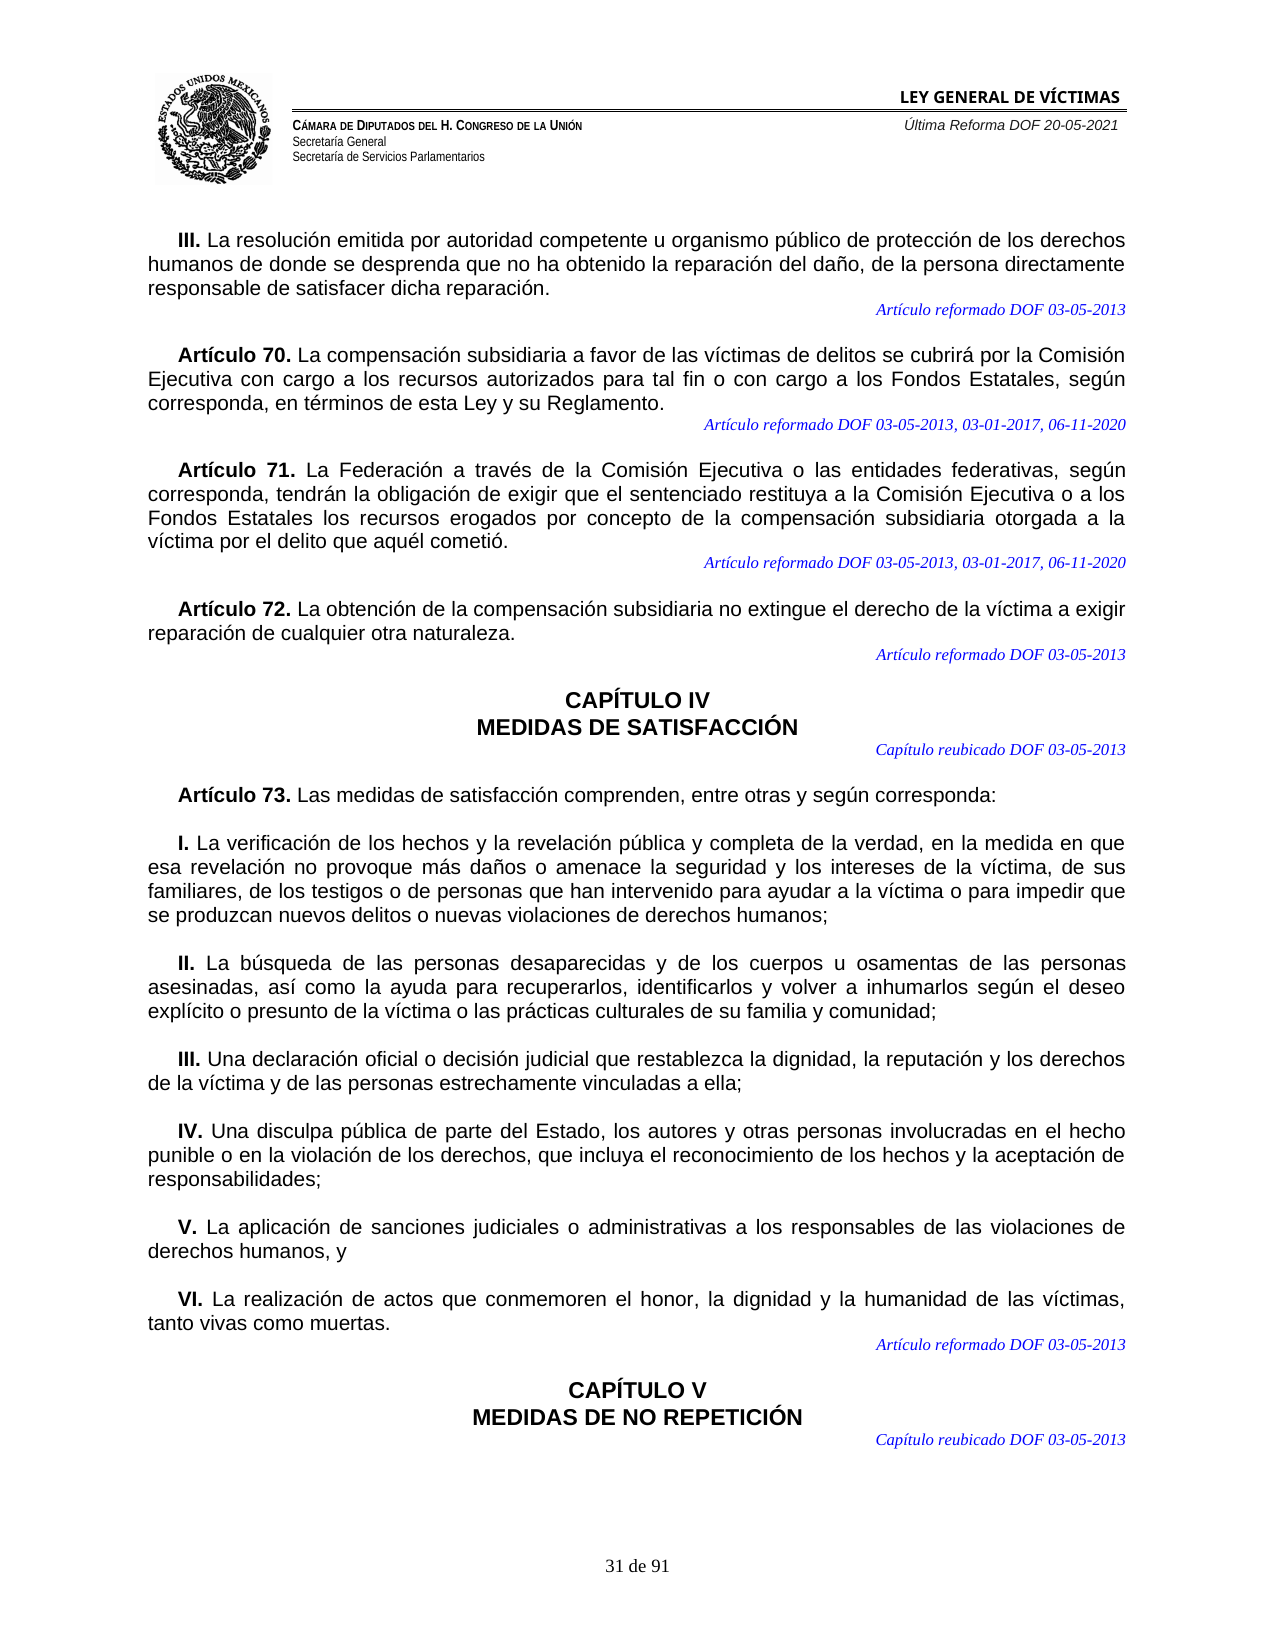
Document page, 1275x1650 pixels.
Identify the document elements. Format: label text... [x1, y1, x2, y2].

text Capítulo reubicado DOF 03-05-2013 [148, 740, 1127, 759]
text CAPÍTULO IV [148, 687, 1127, 714]
text Capítulo reubicado DOF 03-05-2013 [148, 1430, 1127, 1449]
text Artículo reformado DOF 03-05-2013, 03-01-2017, 06-11-2020 [148, 553, 1127, 572]
text Artículo reformado DOF 03-05-2013 [148, 1334, 1127, 1353]
text Artículo reformado DOF 03-05-2013 [148, 644, 1127, 663]
text Artículo 72. La obtención de la compensación subsidiaria no extingue el derecho de la víctima a exigir reparación de cualquier otra naturaleza. [148, 596, 1127, 644]
text III. Una declaración oficial o decisión judicial que restablezca la dignidad, la reputación y los derechos de la víctima y de las personas estrechamente vinculadas a ella; [148, 1047, 1127, 1095]
text III. La resolución emitida por autoridad competente u organismo público de protección de los derechos humanos de donde se desprenda que no ha obtenido la reparación del daño, de la persona directamente responsable de satisfacer dicha reparación. [148, 227, 1127, 299]
text Artículo reformado DOF 03-05-2013 [148, 299, 1127, 318]
text MEDIDAS DE NO REPETICIÓN [148, 1404, 1127, 1430]
text Artículo 71. La Federación a través de la Comisión Ejecutiva o las entidades federativas, según corresponda, tendrán la obligación de exigir que el sentenciado restituya a la Comisión Ejecutiva o a los Fondos Estatales los recursos erogados por concepto de la compensación subsidiaria otorgada a la víctima por el delito que aquél cometió. [148, 457, 1127, 553]
text IV. Una disculpa pública de parte del Estado, los autores y otras personas involucradas en el hecho punible o en la violación de los derechos, que incluya el reconocimiento de los hechos y la aceptación de responsabilidades; [148, 1119, 1127, 1191]
text II. La búsqueda de las personas desaparecidas y de los cuerpos u osamentas de las personas asesinadas, así como la ayuda para recuperarlos, identificarlos y volver a inhumarlos según el deseo explícito o presunto de la víctima o las prácticas culturales de su familia y comunidad; [148, 951, 1127, 1023]
text VI. La realización de actos que conmemoren el honor, la dignidad y la humanidad de las víctimas, tanto vivas como muertas. [148, 1286, 1127, 1334]
text Artículo 73. Las medidas de satisfacción comprenden, entre otras y según corresponda: [148, 783, 1127, 807]
text MEDIDAS DE SATISFACCIÓN [148, 714, 1127, 740]
text I. La verificación de los hechos y la revelación pública y completa de la verdad, en la medida en que esa revelación no provoque más daños o amenace la seguridad y los intereses de la víctima, de sus familiares, de los testigos o de personas que han intervenido para ayudar a la víctima o para impedir que se produzcan nuevos delitos o nuevas violaciones de derechos humanos; [148, 831, 1127, 927]
text V. La aplicación de sanciones judiciales o administrativas a los responsables de las violaciones de derechos humanos, y [148, 1214, 1127, 1262]
text CAPÍTULO V [148, 1377, 1127, 1404]
text Artículo reformado DOF 03-05-2013, 03-01-2017, 06-11-2020 [148, 414, 1127, 433]
text Artículo 70. La compensación subsidiaria a favor de las víctimas de delitos se cubrirá por la Comisión Ejecutiva con cargo a los recursos autorizados para tal fin o con cargo a los Fondos Estatales, según corresponda, en términos de esta Ley y su Reglamento. [148, 342, 1127, 414]
